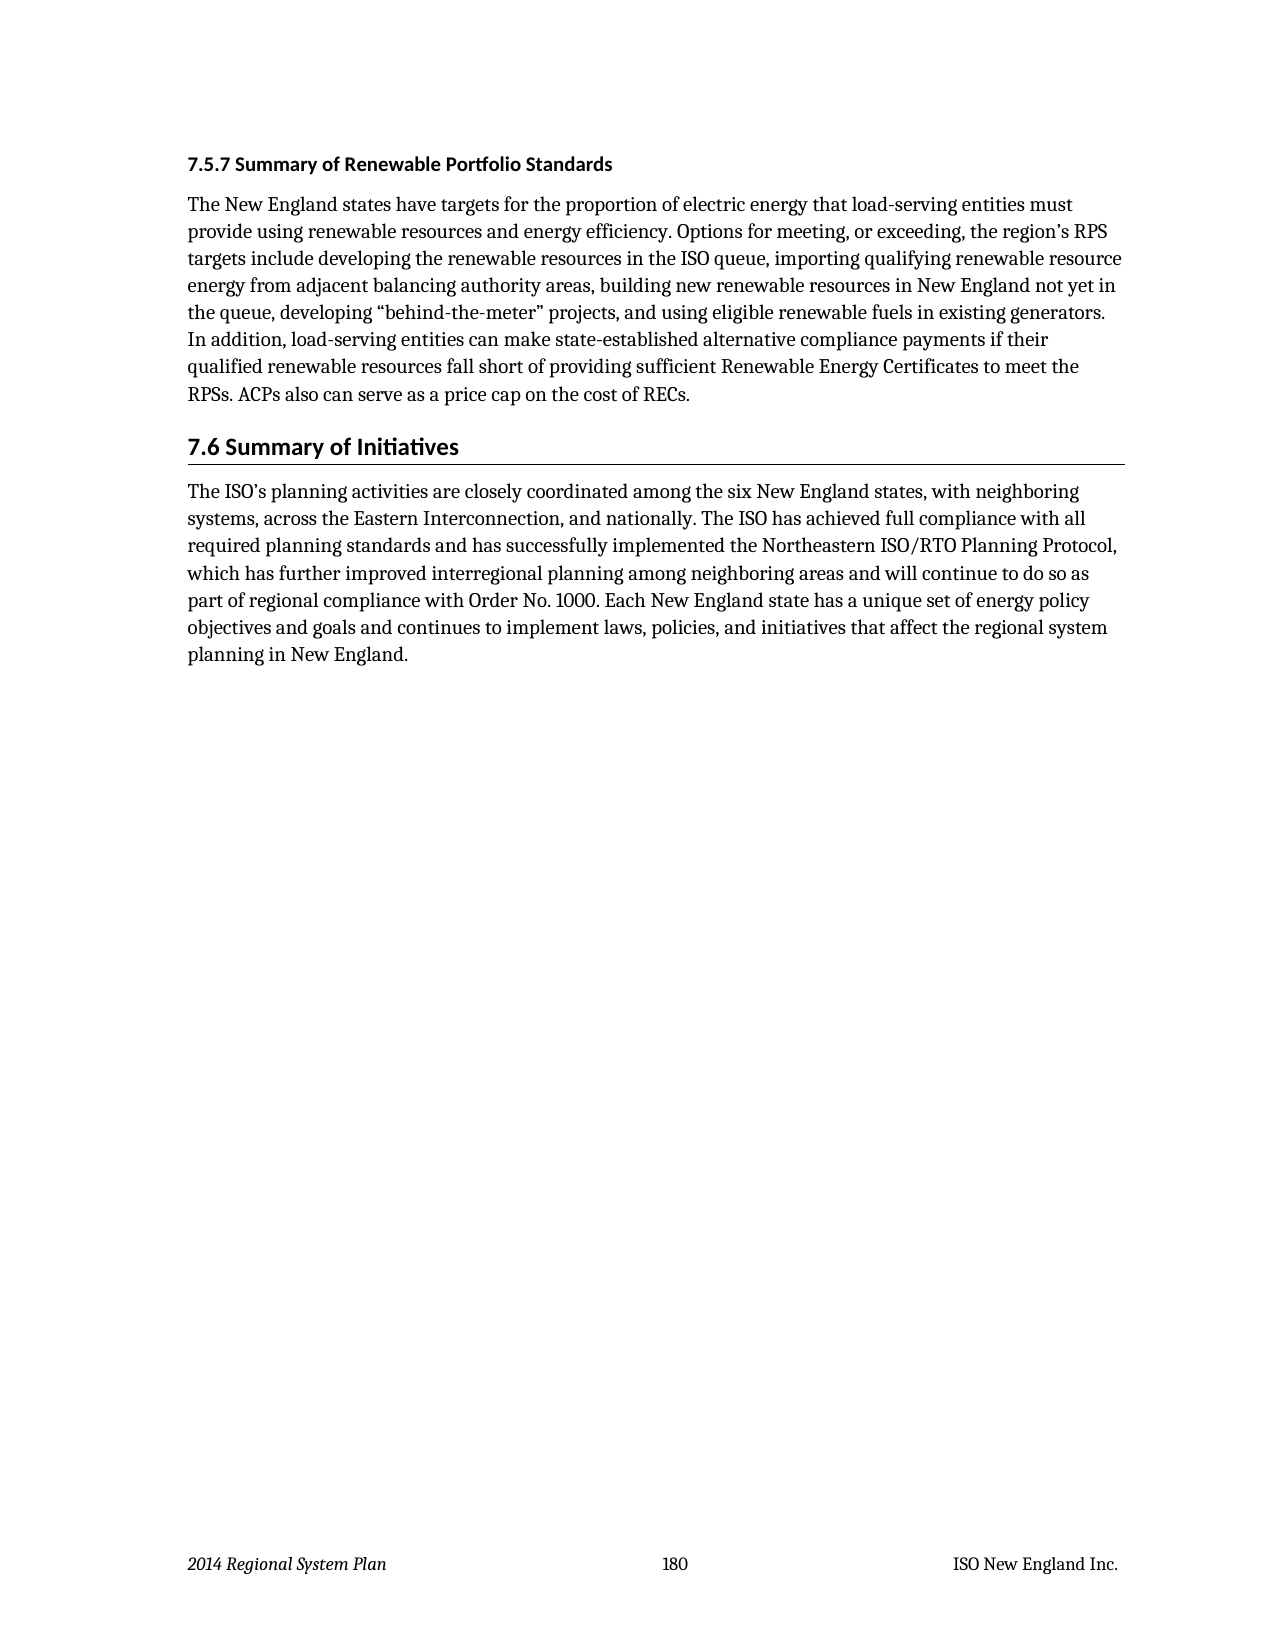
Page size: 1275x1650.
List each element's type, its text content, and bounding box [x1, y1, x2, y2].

text The New England states have targets for the proportion of electric energy that load-serving entities must provide using renewable resources and energy efficiency. Options for meeting, or exceeding, the region’s RPS targets include developing the renewable resources in the ISO queue, importing qualifying renewable resource energy from adjacent balancing authority areas, building new renewable resources in New England not yet in the queue, developing “behind-the-meter” projects, and using eligible renewable fuels in existing generators. In addition, load-serving entities can make state-established alternative compliance payments if their qualified renewable resources fall short of providing sufficient Renewable Energy Certificates to meet the RPSs. ACPs also can serve as a price cap on the cost of RECs. [187, 189, 1125, 406]
subtitle Summary of Renewable Portfolio Standards [187, 150, 1125, 177]
text The ISO’s planning activities are closely coordinated among the six New England states, with neighboring systems, across the Eastern Interconnection, and nationally. The ISO has achieved full compliance with all required planning standards and has successfully implemented the Northeastern ISO/RTO Planning Protocol, which has further improved interregional planning among neighboring areas and will continue to do so as part of regional compliance with Order No. 1000. Each New England state has a unique set of energy policy objectives and goals and continues to implement laws, policies, and initiatives that affect the regional system planning in New England. [187, 477, 1125, 666]
subtitle Summary of Initiatives [187, 431, 1125, 464]
